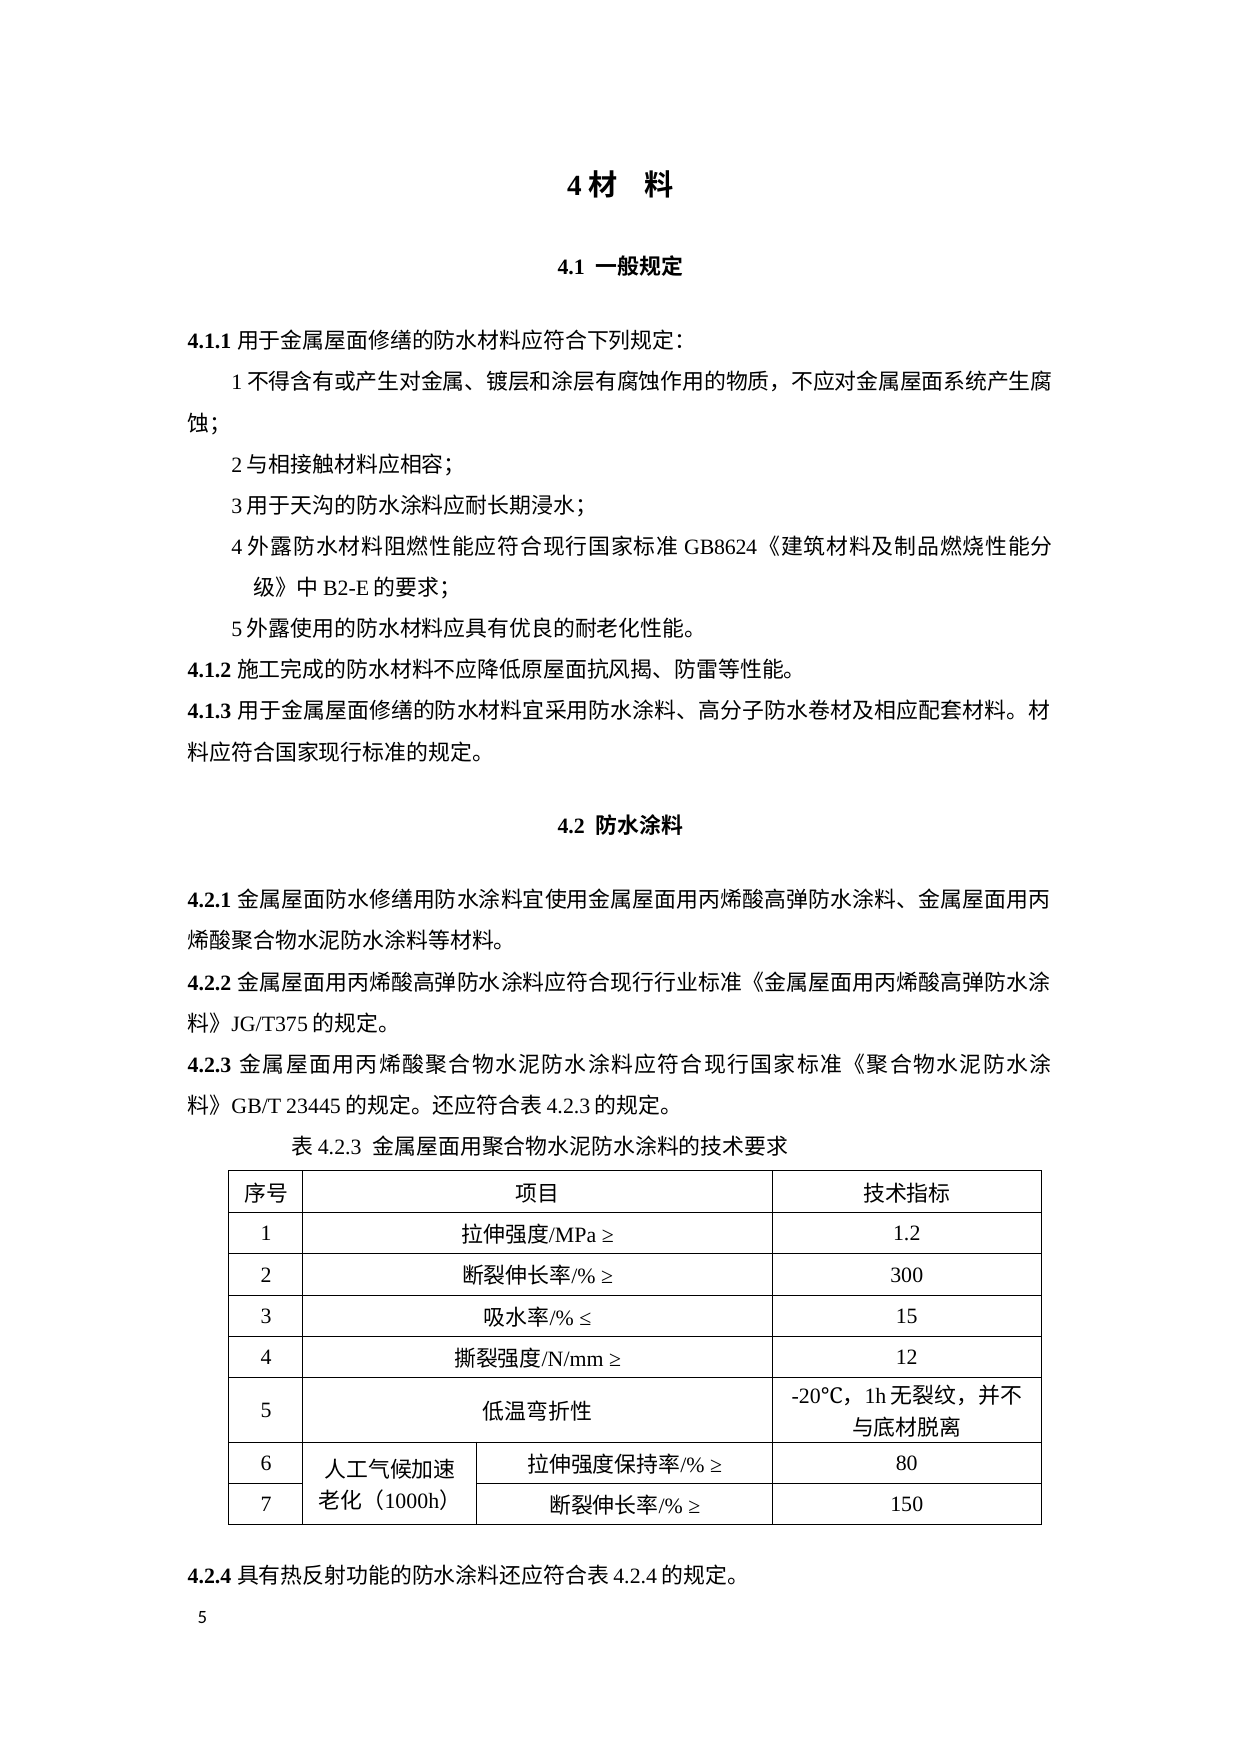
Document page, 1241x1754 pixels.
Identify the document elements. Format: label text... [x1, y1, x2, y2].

table_cell 吸水率/% ≤ [303, 1296, 772, 1336]
table_cell 15 [773, 1296, 1041, 1336]
table_cell 断裂伸长率/% ≥ [477, 1484, 772, 1524]
text 2与相接触材料应相容； [187, 447, 1053, 478]
subtitle 4 材 料 [187, 162, 1053, 204]
table_cell 1.2 [773, 1213, 1041, 1253]
text 4.2.4 具有热反射功能的防水涂料还应符合表4.2.4的规定。 [187, 1558, 1053, 1590]
table_cell 80 [773, 1443, 1041, 1483]
table_cell -20℃，1h无裂纹，并不与底材脱离 [773, 1378, 1041, 1442]
table_cell 3 [229, 1296, 302, 1336]
table_cell 2 [229, 1254, 302, 1294]
table_cell 12 [773, 1337, 1041, 1377]
table_cell 6 [229, 1443, 302, 1483]
table_cell 7 [229, 1484, 302, 1524]
text 4.1.1 用于金属屋面修缮的防水材料应符合下列规定： [187, 323, 1053, 355]
table_cell 4 [229, 1337, 302, 1377]
text 4.2 防水涂料 [187, 808, 1053, 840]
text 表4.2.3 金属屋面用聚合物水泥防水涂料的技术要求 [187, 1129, 1053, 1161]
text 3用于天沟的防水涂料应耐长期浸水； [187, 488, 1053, 519]
text 4.1.2 施工完成的防水材料不应降低原屋面抗风揭、防雷等性能。 [187, 652, 1053, 684]
text 5外露使用的防水材料应具有优良的耐老化性能。 [187, 611, 1053, 643]
table_cell 300 [773, 1254, 1041, 1294]
table_header 序号 [229, 1171, 302, 1212]
table_header 项目 [303, 1171, 772, 1212]
table_cell 拉伸强度/MPa ≥ [303, 1213, 772, 1253]
table_cell 撕裂强度/N/mm ≥ [303, 1337, 772, 1377]
text 4.1.3 用于金属屋面修缮的防水材料宜采用防水涂料、高分子防水卷材及相应配套材料。材料应符合国家现行标准的规定。 [187, 693, 1053, 766]
table_cell 低温弯折性 [303, 1378, 772, 1442]
table_header 技术指标 [773, 1171, 1041, 1212]
text 1不得含有或产生对金属、镀层和涂层有腐蚀作用的物质，不应对金属屋面系统产生腐蚀； [187, 364, 1053, 437]
table_cell 1 [229, 1213, 302, 1253]
table_cell 人工气候加速老化（1000h） [303, 1443, 476, 1524]
table_cell 150 [773, 1484, 1041, 1524]
text 4外露防水材料阻燃性能应符合现行国家标准GB8624《建筑材料及制品燃烧性能分级》中B2-E的要求； [231, 529, 1053, 602]
text 4.2.1 金属屋面防水修缮用防水涂料宜使用金属屋面用丙烯酸高弹防水涂料、金属屋面用丙烯酸聚合物水泥防水涂料等材料。 [187, 882, 1053, 955]
table_cell 拉伸强度保持率/% ≥ [477, 1443, 772, 1483]
table_cell 5 [229, 1378, 302, 1442]
text 4.1 一般规定 [187, 249, 1053, 281]
text 4.2.3 金属屋面用丙烯酸聚合物水泥防水涂料应符合现行国家标准《聚合物水泥防水涂料》GB/T 23445的规定。还应符合表4.2.3的规定。 [187, 1047, 1053, 1120]
text 4.2.2 金属屋面用丙烯酸高弹防水涂料应符合现行行业标准《金属屋面用丙烯酸高弹防水涂料》JG/T375的规定。 [187, 965, 1053, 1037]
table_cell 断裂伸长率/% ≥ [303, 1254, 772, 1294]
